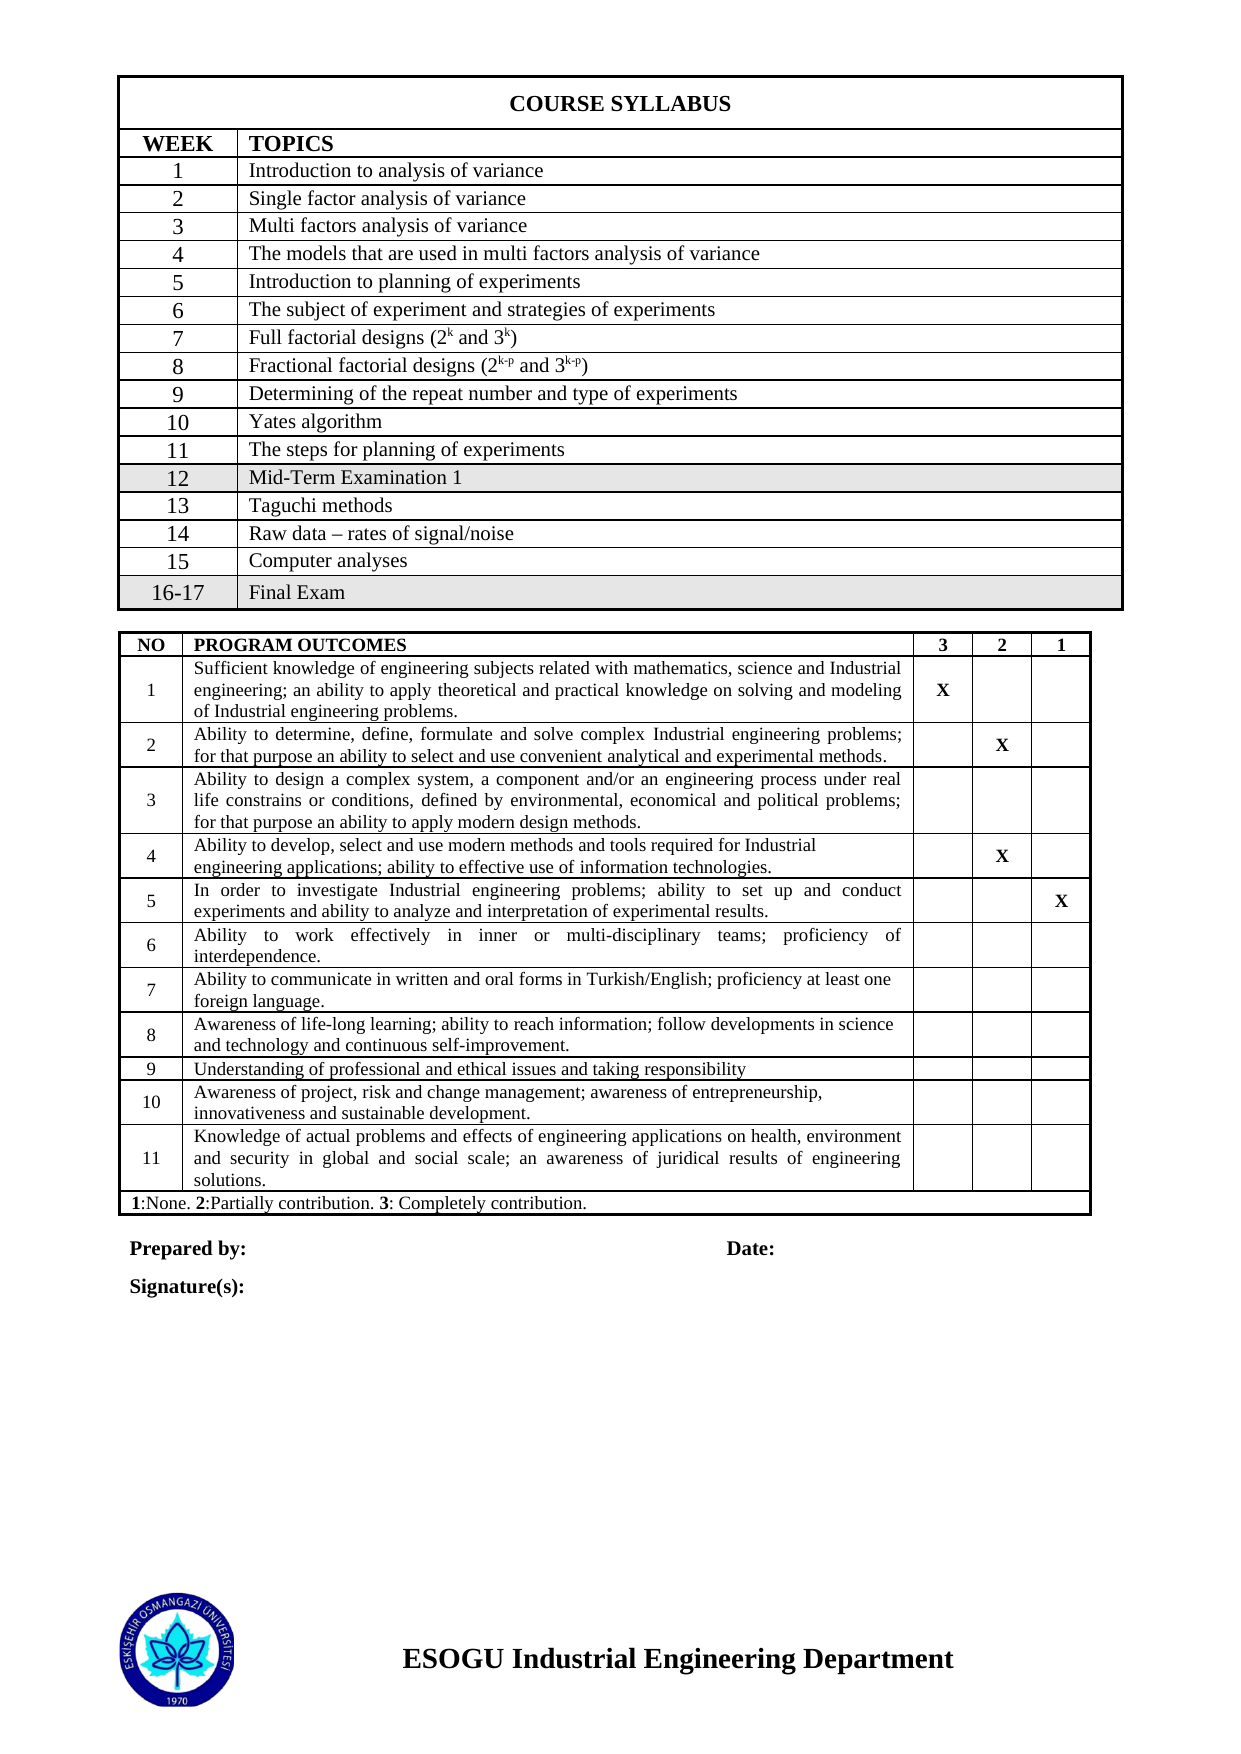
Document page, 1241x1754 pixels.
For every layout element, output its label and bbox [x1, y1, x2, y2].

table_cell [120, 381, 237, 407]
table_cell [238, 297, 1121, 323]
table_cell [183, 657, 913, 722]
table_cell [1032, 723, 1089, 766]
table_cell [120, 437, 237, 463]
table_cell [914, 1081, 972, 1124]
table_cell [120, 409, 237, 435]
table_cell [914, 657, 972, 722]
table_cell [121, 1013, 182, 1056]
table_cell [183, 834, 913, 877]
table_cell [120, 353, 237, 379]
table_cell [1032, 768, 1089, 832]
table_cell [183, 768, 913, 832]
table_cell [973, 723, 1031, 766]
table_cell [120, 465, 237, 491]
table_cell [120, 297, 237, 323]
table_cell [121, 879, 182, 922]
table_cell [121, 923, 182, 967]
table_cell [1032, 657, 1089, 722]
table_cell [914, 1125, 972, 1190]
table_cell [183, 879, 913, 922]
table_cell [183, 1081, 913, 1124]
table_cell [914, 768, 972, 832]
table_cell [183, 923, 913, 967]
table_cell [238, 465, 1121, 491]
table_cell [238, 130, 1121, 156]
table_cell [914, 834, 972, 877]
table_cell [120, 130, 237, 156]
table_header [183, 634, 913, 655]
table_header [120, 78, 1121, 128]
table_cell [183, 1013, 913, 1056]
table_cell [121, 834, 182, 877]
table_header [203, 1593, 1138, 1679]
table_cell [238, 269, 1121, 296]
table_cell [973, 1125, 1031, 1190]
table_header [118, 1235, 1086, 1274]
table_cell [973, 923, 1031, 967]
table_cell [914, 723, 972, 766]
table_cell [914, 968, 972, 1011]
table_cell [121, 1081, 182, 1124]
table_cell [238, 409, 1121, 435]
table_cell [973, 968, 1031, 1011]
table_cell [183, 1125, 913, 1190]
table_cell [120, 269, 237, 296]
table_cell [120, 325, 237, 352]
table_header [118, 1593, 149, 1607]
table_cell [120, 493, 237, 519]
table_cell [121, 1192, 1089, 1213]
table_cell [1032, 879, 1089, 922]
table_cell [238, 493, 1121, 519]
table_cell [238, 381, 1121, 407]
picture [118, 1592, 234, 1706]
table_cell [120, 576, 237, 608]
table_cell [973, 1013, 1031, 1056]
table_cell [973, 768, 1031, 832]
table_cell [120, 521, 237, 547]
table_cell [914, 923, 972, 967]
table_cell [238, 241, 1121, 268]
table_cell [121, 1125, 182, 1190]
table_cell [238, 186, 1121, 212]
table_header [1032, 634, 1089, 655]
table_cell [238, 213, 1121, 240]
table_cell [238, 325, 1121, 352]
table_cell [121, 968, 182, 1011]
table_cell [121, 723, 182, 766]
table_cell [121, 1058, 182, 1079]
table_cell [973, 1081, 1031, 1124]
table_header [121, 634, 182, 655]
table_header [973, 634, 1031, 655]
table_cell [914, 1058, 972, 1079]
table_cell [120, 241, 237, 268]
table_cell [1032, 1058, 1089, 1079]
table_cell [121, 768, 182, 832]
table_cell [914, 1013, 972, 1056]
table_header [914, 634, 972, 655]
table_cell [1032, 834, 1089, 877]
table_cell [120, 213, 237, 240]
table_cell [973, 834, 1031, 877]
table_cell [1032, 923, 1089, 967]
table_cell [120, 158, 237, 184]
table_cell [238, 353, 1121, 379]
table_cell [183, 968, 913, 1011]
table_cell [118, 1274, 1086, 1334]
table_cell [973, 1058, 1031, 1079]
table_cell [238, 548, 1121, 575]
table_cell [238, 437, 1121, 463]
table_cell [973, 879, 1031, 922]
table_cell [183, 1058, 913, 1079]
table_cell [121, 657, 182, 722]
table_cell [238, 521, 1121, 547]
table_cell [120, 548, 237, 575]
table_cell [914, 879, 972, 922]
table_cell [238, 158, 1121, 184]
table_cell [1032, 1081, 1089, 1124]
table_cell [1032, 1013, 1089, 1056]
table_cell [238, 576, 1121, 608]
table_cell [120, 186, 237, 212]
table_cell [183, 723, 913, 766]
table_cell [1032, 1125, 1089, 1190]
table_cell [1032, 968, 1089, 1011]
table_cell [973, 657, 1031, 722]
